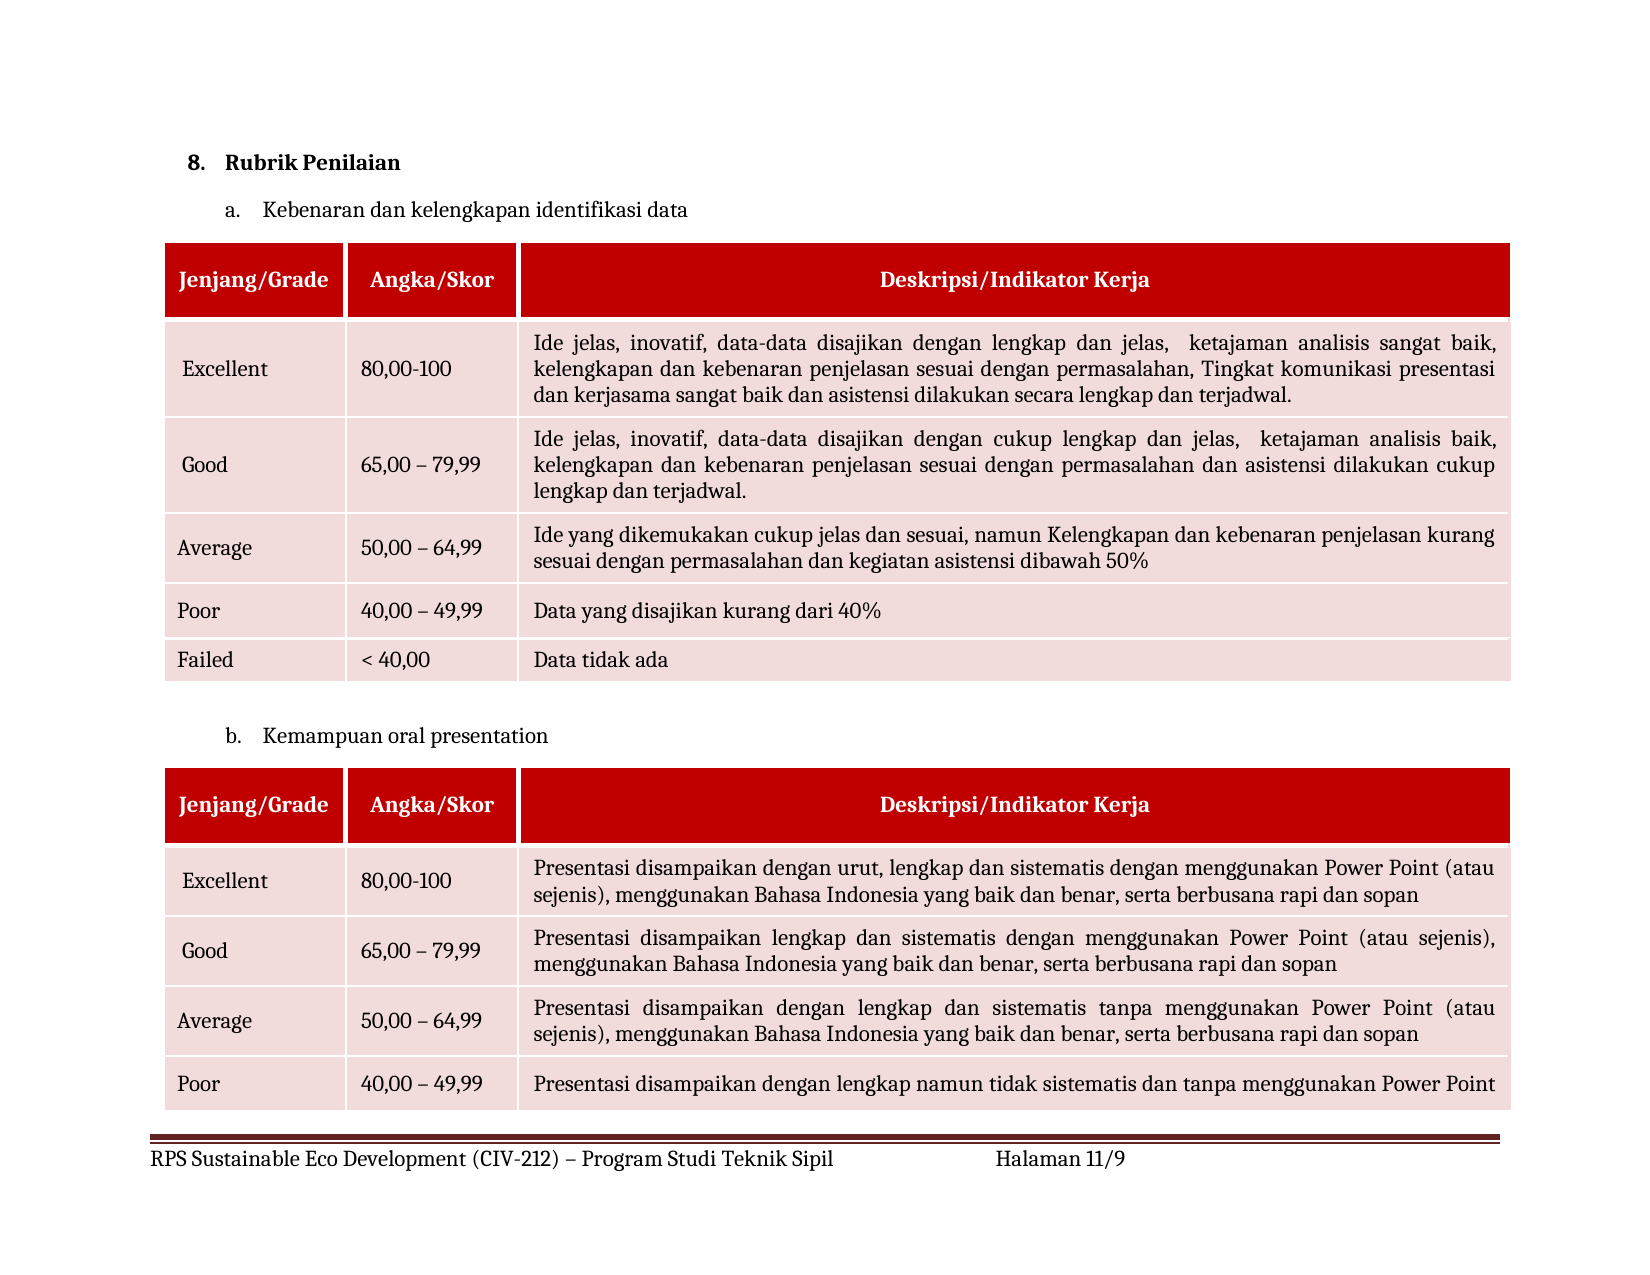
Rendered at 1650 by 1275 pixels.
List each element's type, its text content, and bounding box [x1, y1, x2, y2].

table_cell 50,00 – 64,99 [347, 514, 517, 582]
table_cell Average [165, 514, 345, 582]
table_cell 80,00-100 [347, 848, 517, 915]
table_cell Presentasi disampaikan dengan lengkap dan sistematis tanpa menggunakan Power Point (atau sejenis), menggunakan Bahasa Indonesia yang baik dan benar, serta berbusana rapi dan sopan [519, 985, 1511, 1055]
table_cell < 40,00 [347, 640, 517, 681]
table_cell Excellent [165, 322, 345, 416]
table_header Deskripsi/Indikator Kerja [521, 768, 1510, 843]
table_cell Data yang disajikan kurang dari 40% [519, 582, 1511, 637]
table_cell Ide jelas, inovatif, data-data disajikan dengan cukup lengkap dan jelas, ketajaman analisis baik, kelengkapan dan kebenaran penjelasan sesuai dengan permasalahan dan asistensi dilakukan cukup lengkap dan terjadwal. [519, 416, 1511, 512]
table_header Angka/Skor [348, 243, 516, 317]
table_cell Poor [165, 584, 345, 637]
list Kemampuan oral presentation [225, 722, 1500, 749]
table_cell 50,00 – 64,99 [347, 987, 517, 1055]
table_cell Ide jelas, inovatif, data-data disajikan dengan lengkap dan jelas, ketajaman analisis sangat baik, kelengkapan dan kebenaran penjelasan sesuai dengan permasalahan, Tingkat komunikasi presentasi dan kerjasama sangat baik dan asistensi dilakukan secara lengkap dan terjadwal. [519, 317, 1511, 416]
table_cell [519, 1055, 1511, 1110]
table_cell Presentasi disampaikan dengan urut, lengkap dan sistematis dengan menggunakan Power Point (atau sejenis), menggunakan Bahasa Indonesia yang baik dan benar, serta berbusana rapi dan sopan [519, 843, 1511, 915]
table_cell Good [165, 418, 345, 512]
table_cell 65,00 – 79,99 [347, 418, 517, 512]
list Kebenaran dan kelengkapan identifikasi data [225, 197, 1500, 223]
list Rubrik Penilaian [187, 150, 1500, 176]
table_header Jenjang/Grade [165, 768, 343, 843]
table_cell Average [165, 987, 345, 1055]
table_header Deskripsi/Indikator Kerja [521, 243, 1510, 317]
table_cell Good [165, 917, 345, 985]
table_cell 40,00 – 49,99 [347, 1057, 517, 1110]
table_cell Poor [165, 1057, 345, 1110]
table_cell Excellent [165, 848, 345, 915]
table_cell Presentasi disampaikan lengkap dan sistematis dengan menggunakan Power Point (atau sejenis), menggunakan Bahasa Indonesia yang baik dan benar, serta berbusana rapi dan sopan [519, 915, 1511, 985]
table_cell Ide yang dikemukakan cukup jelas dan sesuai, namun Kelengkapan dan kebenaran penjelasan kurang sesuai dengan permasalahan dan kegiatan asistensi dibawah 50% [519, 512, 1511, 582]
table_cell 40,00 – 49,99 [347, 584, 517, 637]
table_cell Data tidak ada [519, 638, 1511, 681]
table_cell 80,00-100 [347, 322, 517, 416]
table_cell 65,00 – 79,99 [347, 917, 517, 985]
table_header Jenjang/Grade [165, 243, 343, 317]
table_cell Failed [165, 640, 345, 681]
table_header Angka/Skor [348, 768, 516, 843]
